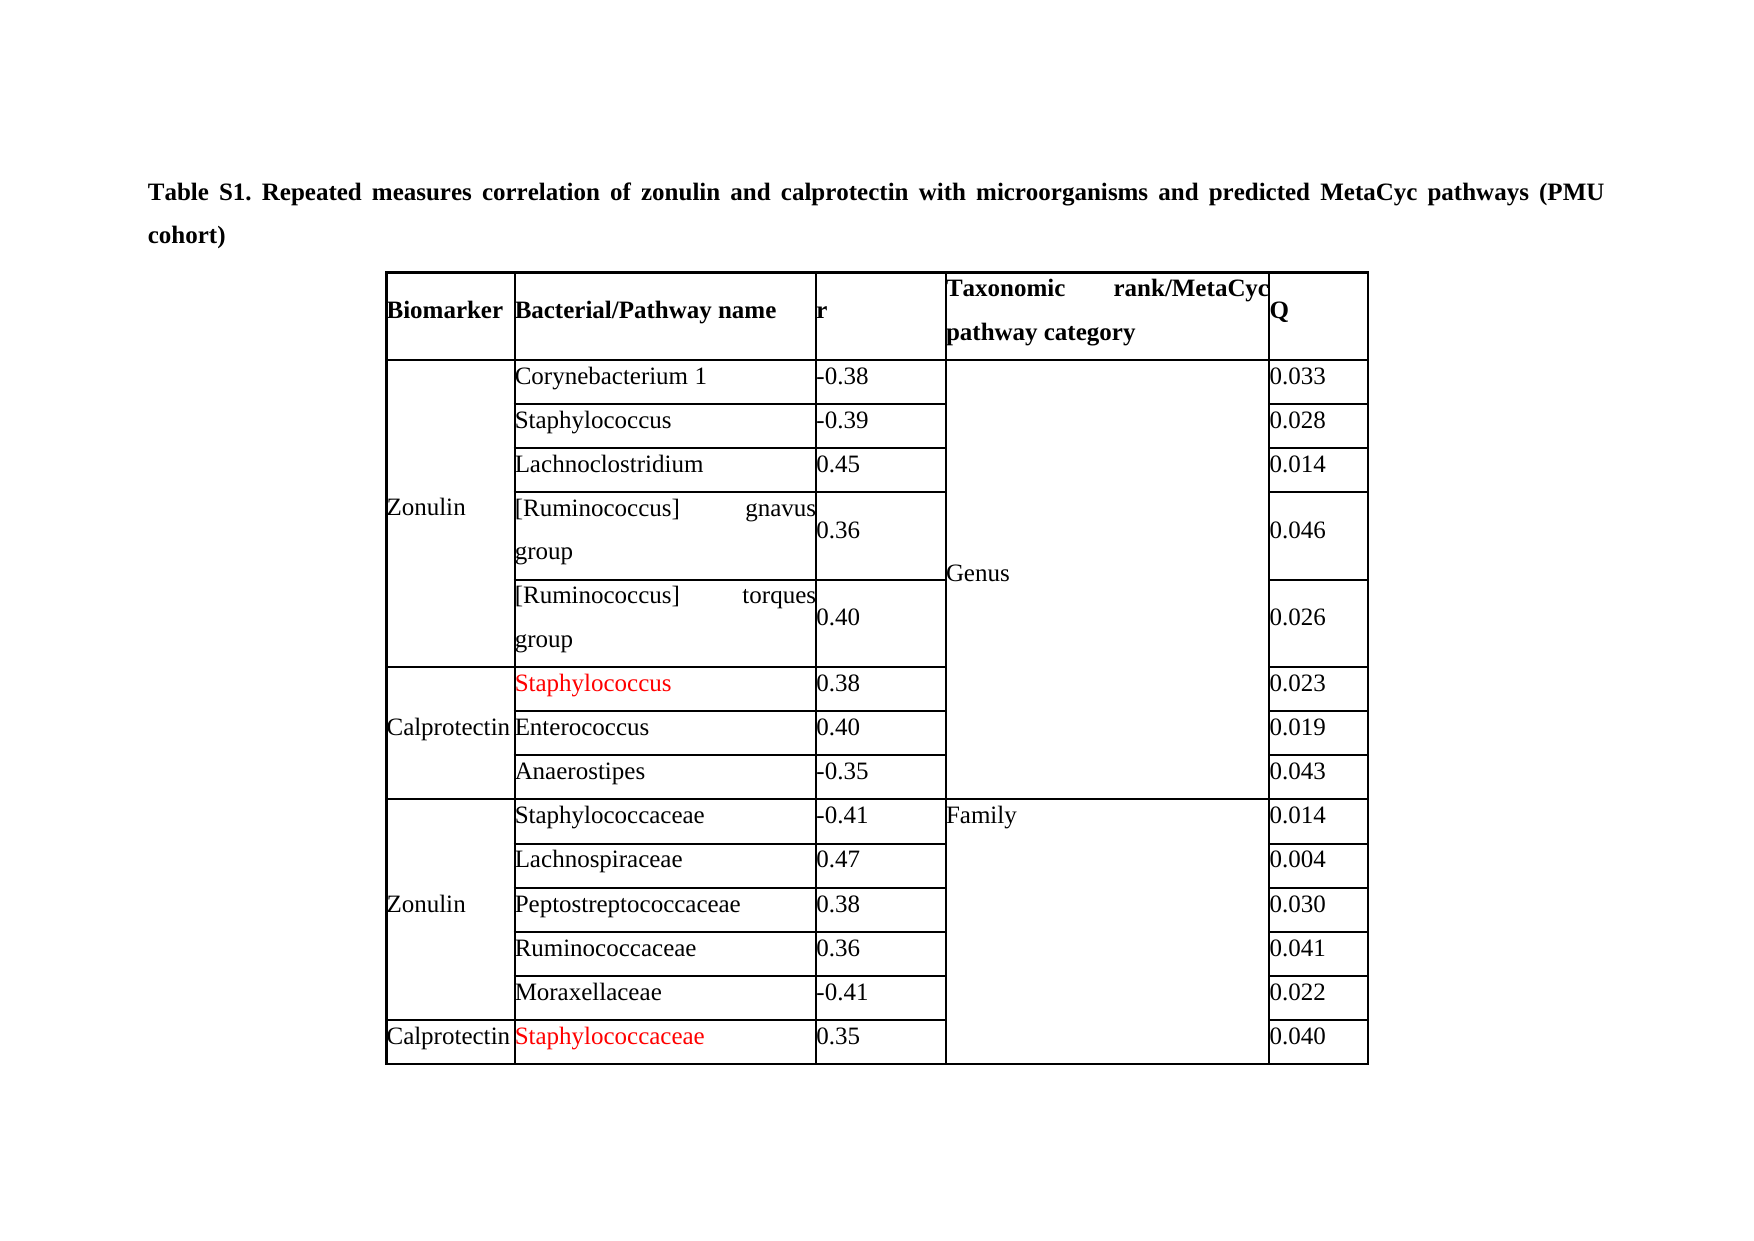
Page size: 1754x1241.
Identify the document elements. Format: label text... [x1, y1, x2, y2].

table_cell -0.41 [817, 800, 945, 842]
table_cell Staphylococcus [516, 668, 815, 710]
table_cell Genus [947, 361, 1268, 798]
table_cell -0.39 [817, 405, 945, 447]
table_cell Lachnoclostridium [516, 449, 815, 491]
table_cell 0.022 [1270, 977, 1367, 1019]
table_cell Enterococcus [516, 712, 815, 754]
table_cell Peptostreptococcaceae [516, 889, 815, 931]
table_cell 0.36 [817, 493, 945, 578]
table_cell 0.023 [1270, 668, 1367, 710]
table_cell Family [947, 800, 1268, 1063]
table_cell Calprotectin [388, 1021, 514, 1063]
table_cell 0.028 [1270, 405, 1367, 447]
table_cell 0.014 [1270, 449, 1367, 491]
table_cell [Ruminococcus] gnavus group [516, 493, 815, 578]
table_cell 0.47 [817, 845, 945, 887]
table_cell -0.38 [817, 361, 945, 403]
table_cell 0.019 [1270, 712, 1367, 754]
table_cell -0.35 [817, 756, 945, 798]
table_cell -0.41 [817, 977, 945, 1019]
table_cell Anaerostipes [516, 756, 815, 798]
table_cell Moraxellaceae [516, 977, 815, 1019]
table_header Biomarker [388, 274, 514, 359]
table_cell Ruminococcaceae [516, 933, 815, 975]
table_cell 0.046 [1270, 493, 1367, 578]
table_cell 0.040 [1270, 1021, 1367, 1063]
table_header Taxonomic rank/MetaCyc pathway category [947, 274, 1268, 359]
table_cell 0.45 [817, 449, 945, 491]
table_cell 0.40 [817, 712, 945, 754]
subtitle Table S1. Repeated measures correlation of zonulin and calprotectin with microorganisms and predicted MetaCyc pathways (PMU cohort) [148, 177, 1606, 249]
table_cell 0.026 [1270, 581, 1367, 666]
table_header Bacterial/Pathway name [516, 274, 815, 359]
table_cell 0.030 [1270, 889, 1367, 931]
table_cell [Ruminococcus] torques group [516, 581, 815, 666]
table_cell Zonulin [388, 800, 514, 1019]
table_header Q [1270, 274, 1367, 359]
table_cell 0.014 [1270, 800, 1367, 842]
table_cell 0.40 [817, 581, 945, 666]
table_cell 0.004 [1270, 845, 1367, 887]
table_cell Staphylococcaceae [516, 1021, 815, 1063]
table_cell Staphylococcaceae [516, 800, 815, 842]
table_cell Calprotectin [388, 668, 514, 798]
table_cell 0.033 [1270, 361, 1367, 403]
table_cell Zonulin [388, 361, 514, 666]
table_cell Corynebacterium 1 [516, 361, 815, 403]
table_cell Staphylococcus [516, 405, 815, 447]
table_cell 0.35 [817, 1021, 945, 1063]
table_cell 0.041 [1270, 933, 1367, 975]
table_cell 0.36 [817, 933, 945, 975]
table_cell 0.38 [817, 668, 945, 710]
table_header r [817, 274, 945, 359]
table_cell 0.38 [817, 889, 945, 931]
table_cell 0.043 [1270, 756, 1367, 798]
table_cell Lachnospiraceae [516, 845, 815, 887]
